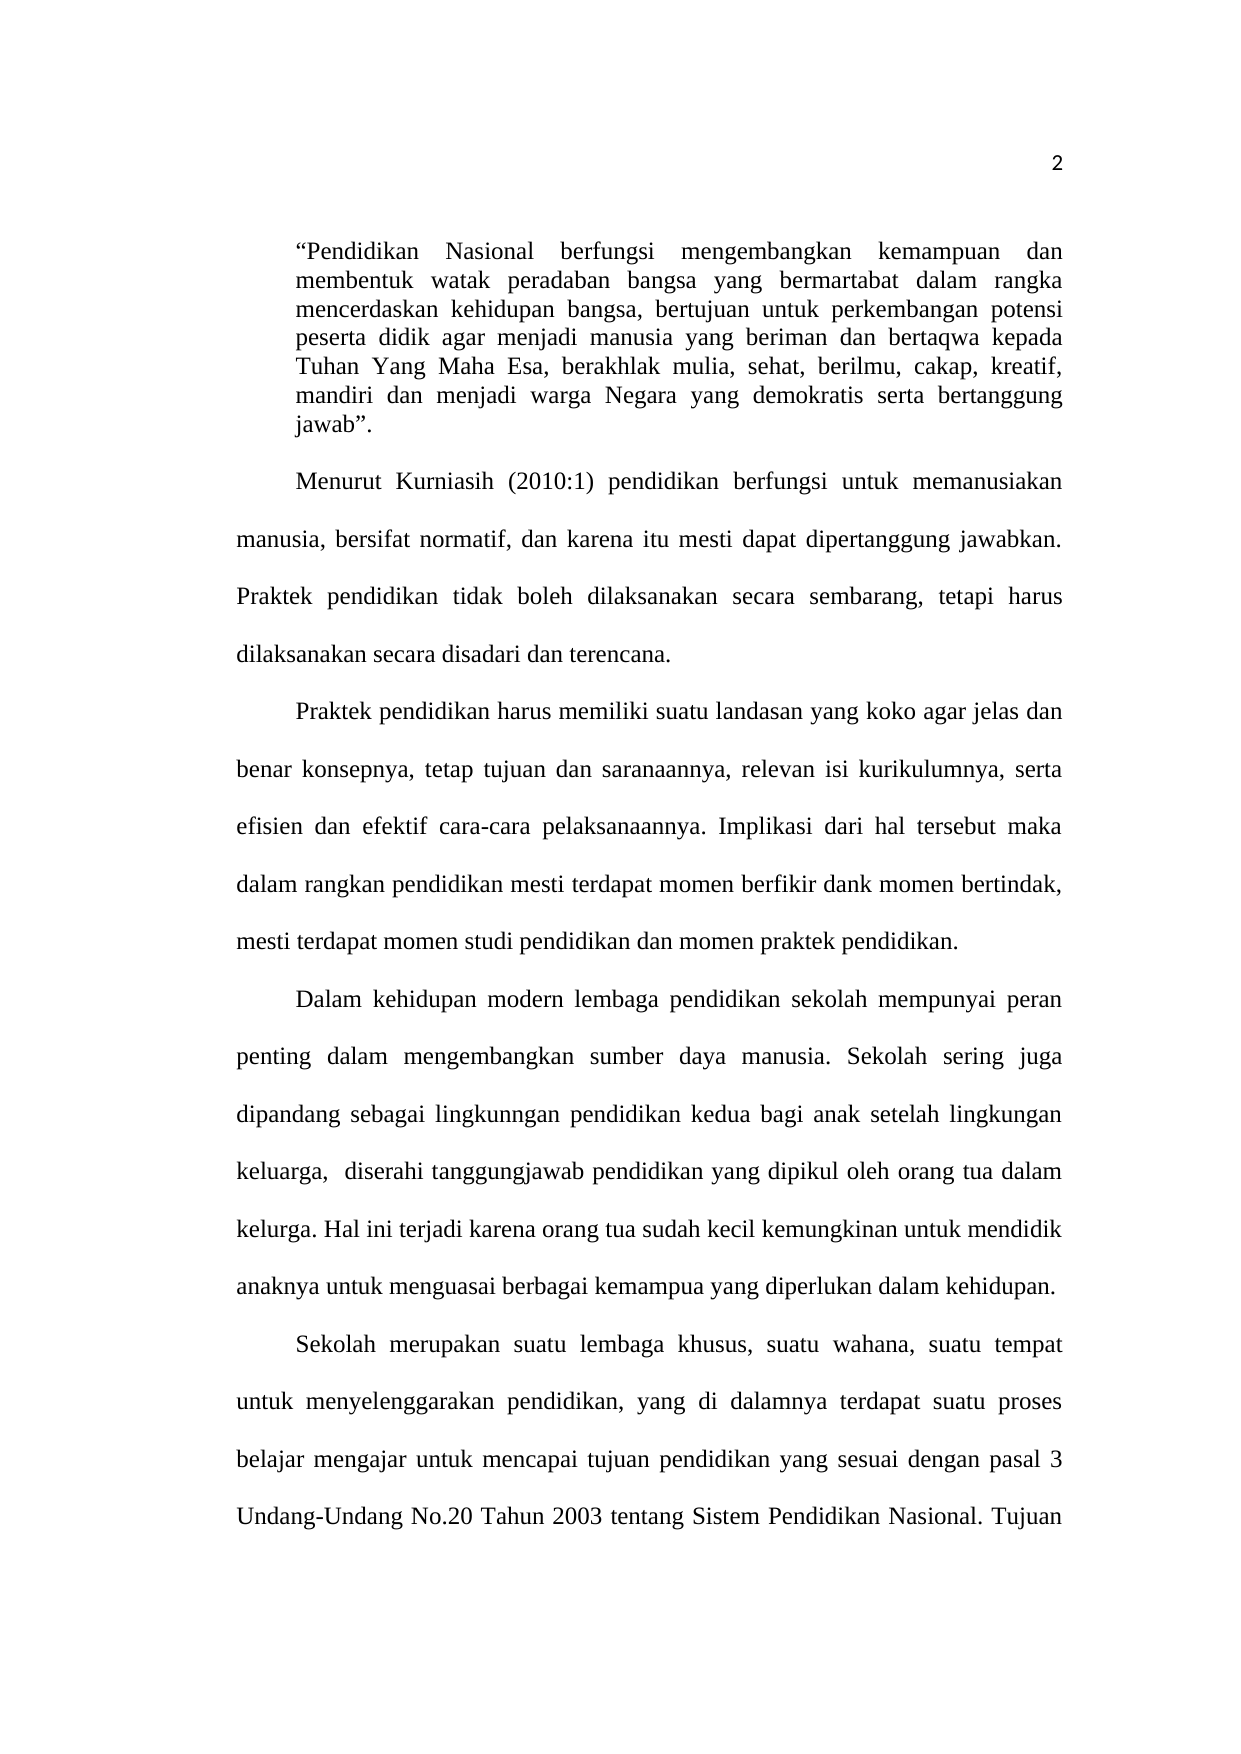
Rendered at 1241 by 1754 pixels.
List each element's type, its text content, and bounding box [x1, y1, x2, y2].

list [236, 1329, 1063, 1530]
list Praktek pendidikan harus memiliki suatu landasan yang koko agar jelas dan benar konsepnya, tetap tujuan dan saranaannya, relevan isi kurikulumnya, serta efisien dan efektif cara-cara pelaksanaannya. Implikasi dari hal tersebut maka dalam rangkan pendidikan mesti terdapat momen berfikir dank momen bertindak, mesti terdapat momen studi pendidikan dan momen praktek pendidikan. [236, 696, 1063, 955]
list “Pendidikan Nasional berfungsi mengembangkan kemampuan dan membentuk watak peradaban bangsa yang bermartabat dalam rangka mencerdaskan kehidupan bangsa, bertujuan untuk perkembangan potensi peserta didik agar menjadi manusia yang beriman dan bertaqwa kepada Tuhan Yang Maha Esa, berakhlak mulia, sehat, berilmu, cakap, kreatif, mandiri dan menjadi warga Negara yang demokratis serta bertanggung jawab”. [295, 236, 1063, 437]
list Dalam kehidupan modern lembaga pendidikan sekolah mempunyai peran penting dalam mengembangkan sumber daya manusia. Sekolah sering juga dipandang sebagai lingkunngan pendidikan kedua bagi anak setelah lingkungan keluarga, diserahi tanggungjawab pendidikan yang dipikul oleh orang tua dalam kelurga. Hal ini terjadi karena orang tua sudah kecil kemungkinan untuk mendidik anaknya untuk menguasai berbagai kemampua yang diperlukan dalam kehidupan. [236, 984, 1063, 1300]
list Menurut Kurniasih (2010:1) pendidikan berfungsi untuk memanusiakan manusia, bersifat normatif, dan karena itu mesti dapat dipertanggung jawabkan. Praktek pendidikan tidak boleh dilaksanakan secara sembarang, tetapi harus dilaksanakan secara disadari dan terencana. [236, 466, 1063, 667]
